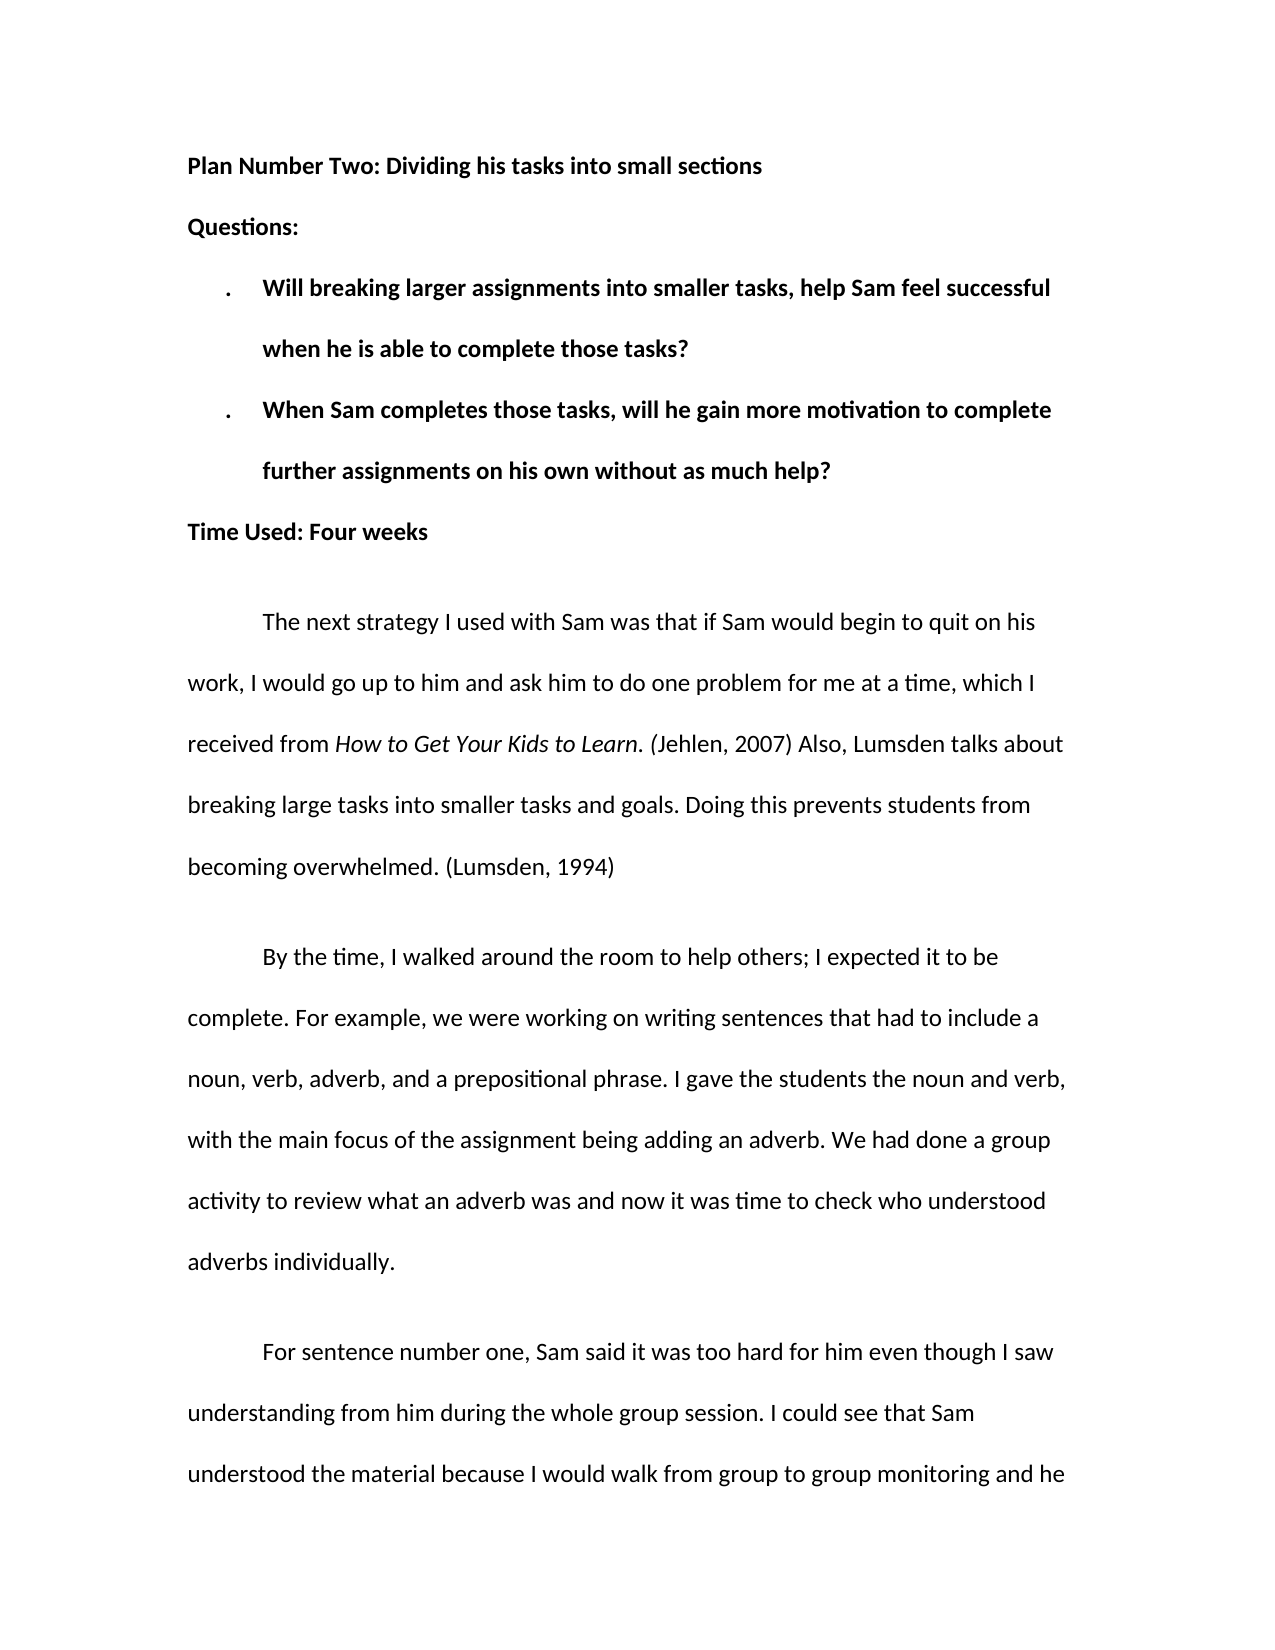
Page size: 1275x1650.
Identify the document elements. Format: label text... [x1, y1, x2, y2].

text By the time, I walked around the room to help others; I expected it to be complete. For example, we were working on writing sentences that had to include a noun, verb, adverb, and a prepositional phrase. I gave the students the noun and verb, with the main focus of the assignment being adding an adverb. We had done a group activity to review what an adverb was and now it was time to check who understood adverbs individually. [187, 941, 1087, 1277]
text Questions: [187, 211, 1087, 242]
text Time Used: Four weeks [187, 516, 1087, 547]
text Plan Number Two: Dividing his tasks into small sections [187, 150, 1087, 181]
list When Sam completes those tasks, will he gain more motivation to complete further assignments on his own without as much help? [225, 394, 1087, 486]
text The next strategy I used with Sam was that if Sam would begin to quit on his work, I would go up to him and ask him to do one problem for me at a time, which I received from How to Get Your Kids to Learn. (Jehlen, 2007) Also, Lumsden talks about breaking large tasks into smaller tasks and goals. Doing this prevents students from becoming overwhelmed. (Lumsden, 1994) [187, 606, 1087, 881]
list Will breaking larger assignments into smaller tasks, help Sam feel successful when he is able to complete those tasks? [225, 272, 1087, 364]
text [187, 1336, 1087, 1489]
